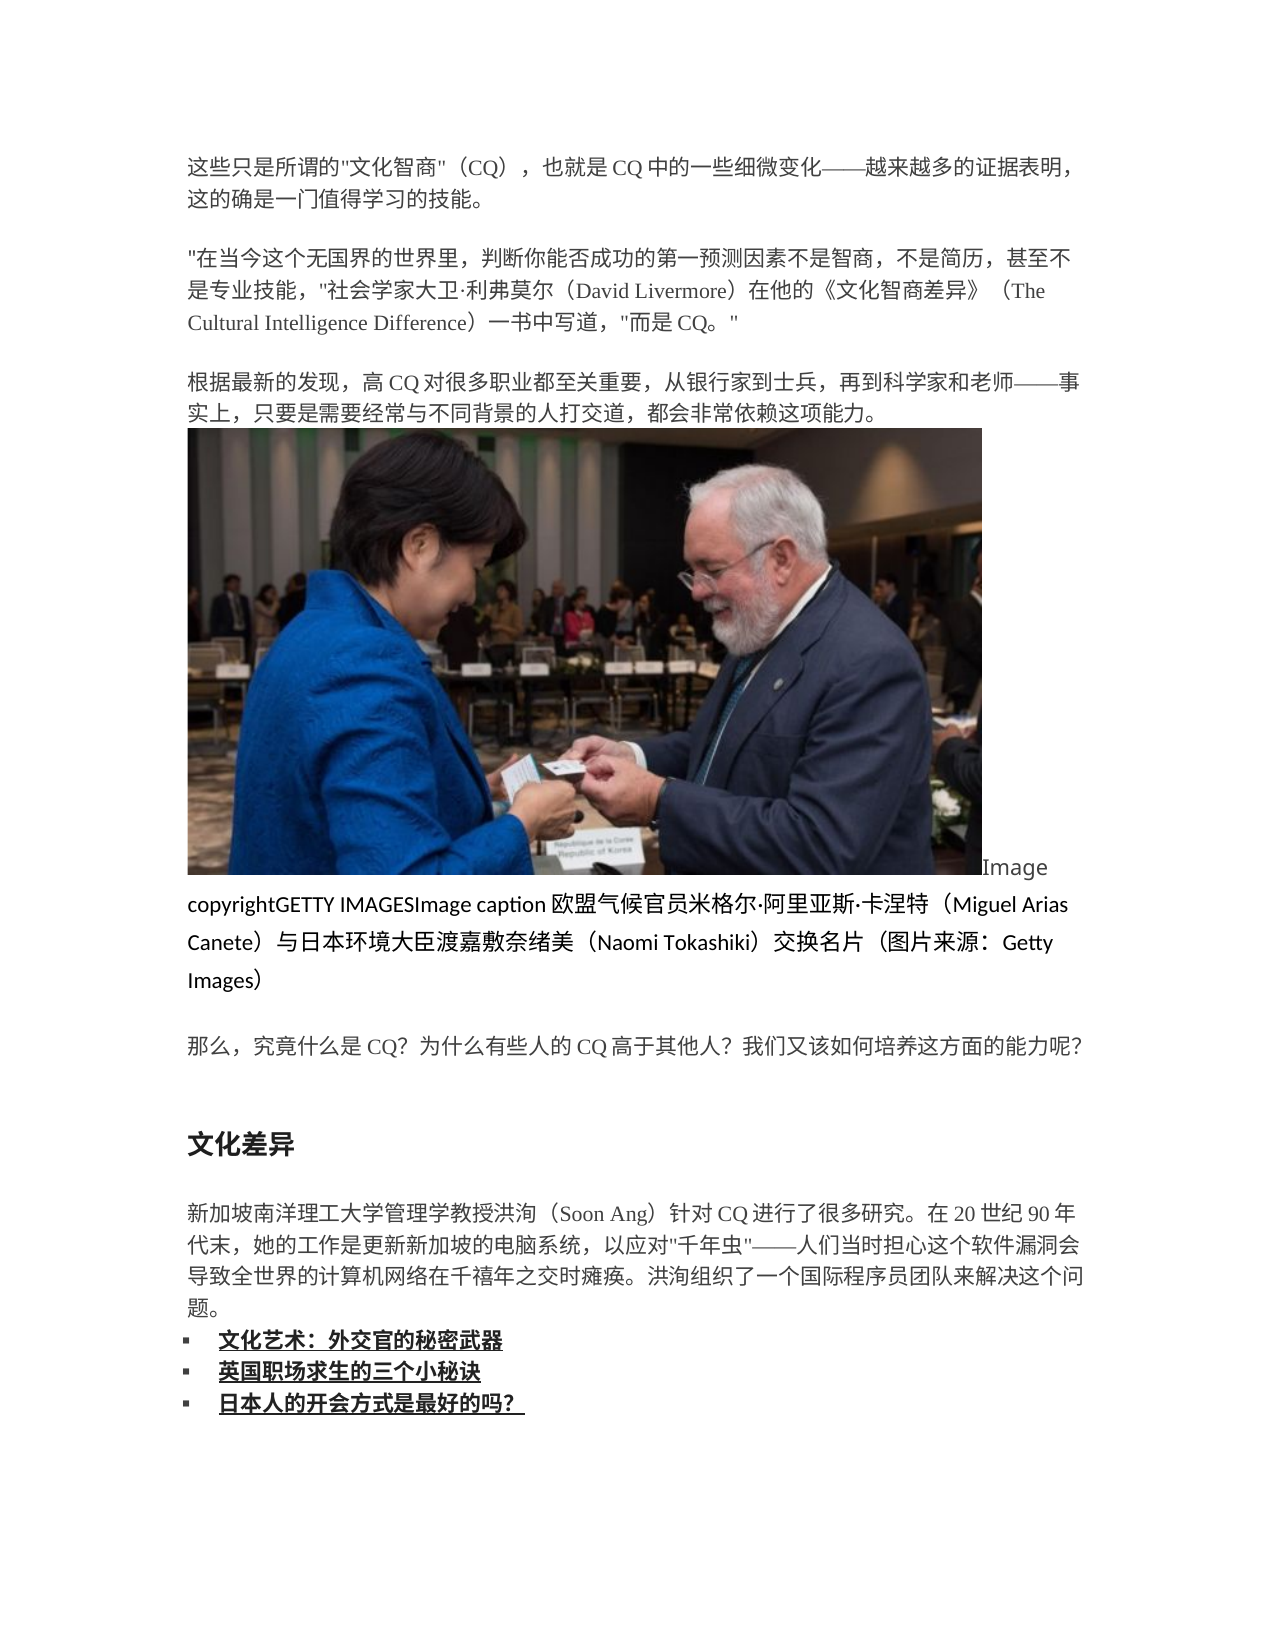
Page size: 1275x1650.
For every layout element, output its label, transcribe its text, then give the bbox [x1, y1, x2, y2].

text 那么，究竟什么是CQ？为什么有些人的CQ高于其他人？我们又该如何培养这方面的能力呢？ [187, 1029, 1087, 1060]
list 英国职场求生的三个小秘诀 [181, 1354, 1087, 1386]
text 根据最新的发现，高CQ对很多职业都至关重要，从银行家到士兵，再到科学家和老师——事实上，只要是需要经常与不同背景的人打交道，都会非常依赖这项能力。 [187, 365, 1087, 428]
list 文化艺术：外交官的秘密武器 [181, 1323, 1087, 1354]
text 这些只是所谓的"文化智商"（CQ），也就是CQ中的一些细微变化——越来越多的证据表明，这的确是一门值得学习的技能。 [187, 150, 1087, 213]
picture [187, 428, 982, 875]
subtitle 文化差异 [187, 1123, 1087, 1162]
text "在当今这个无国界的世界里，判断你能否成功的第一预测因素不是智商，不是简历，甚至不是专业技能，"社会学家大卫·利弗莫尔（David Livermore）在他的《文化智商差异》（The Cultural Intelligence Difference）一书中写道，"而是CQ。" [187, 241, 1087, 337]
list 日本人的开会方式是最好的吗？ [181, 1386, 1087, 1418]
text 新加坡南洋理工大学管理学教授洪洵（Soon Ang）针对CQ进行了很多研究。在20世纪90年代末，她的工作是更新新加坡的电脑系统，以应对"千年虫"——人们当时担心这个软件漏洞会导致全世界的计算机网络在千禧年之交时瘫痪。洪洵组织了一个国际程序员团队来解决这个问题。 [187, 1196, 1087, 1323]
